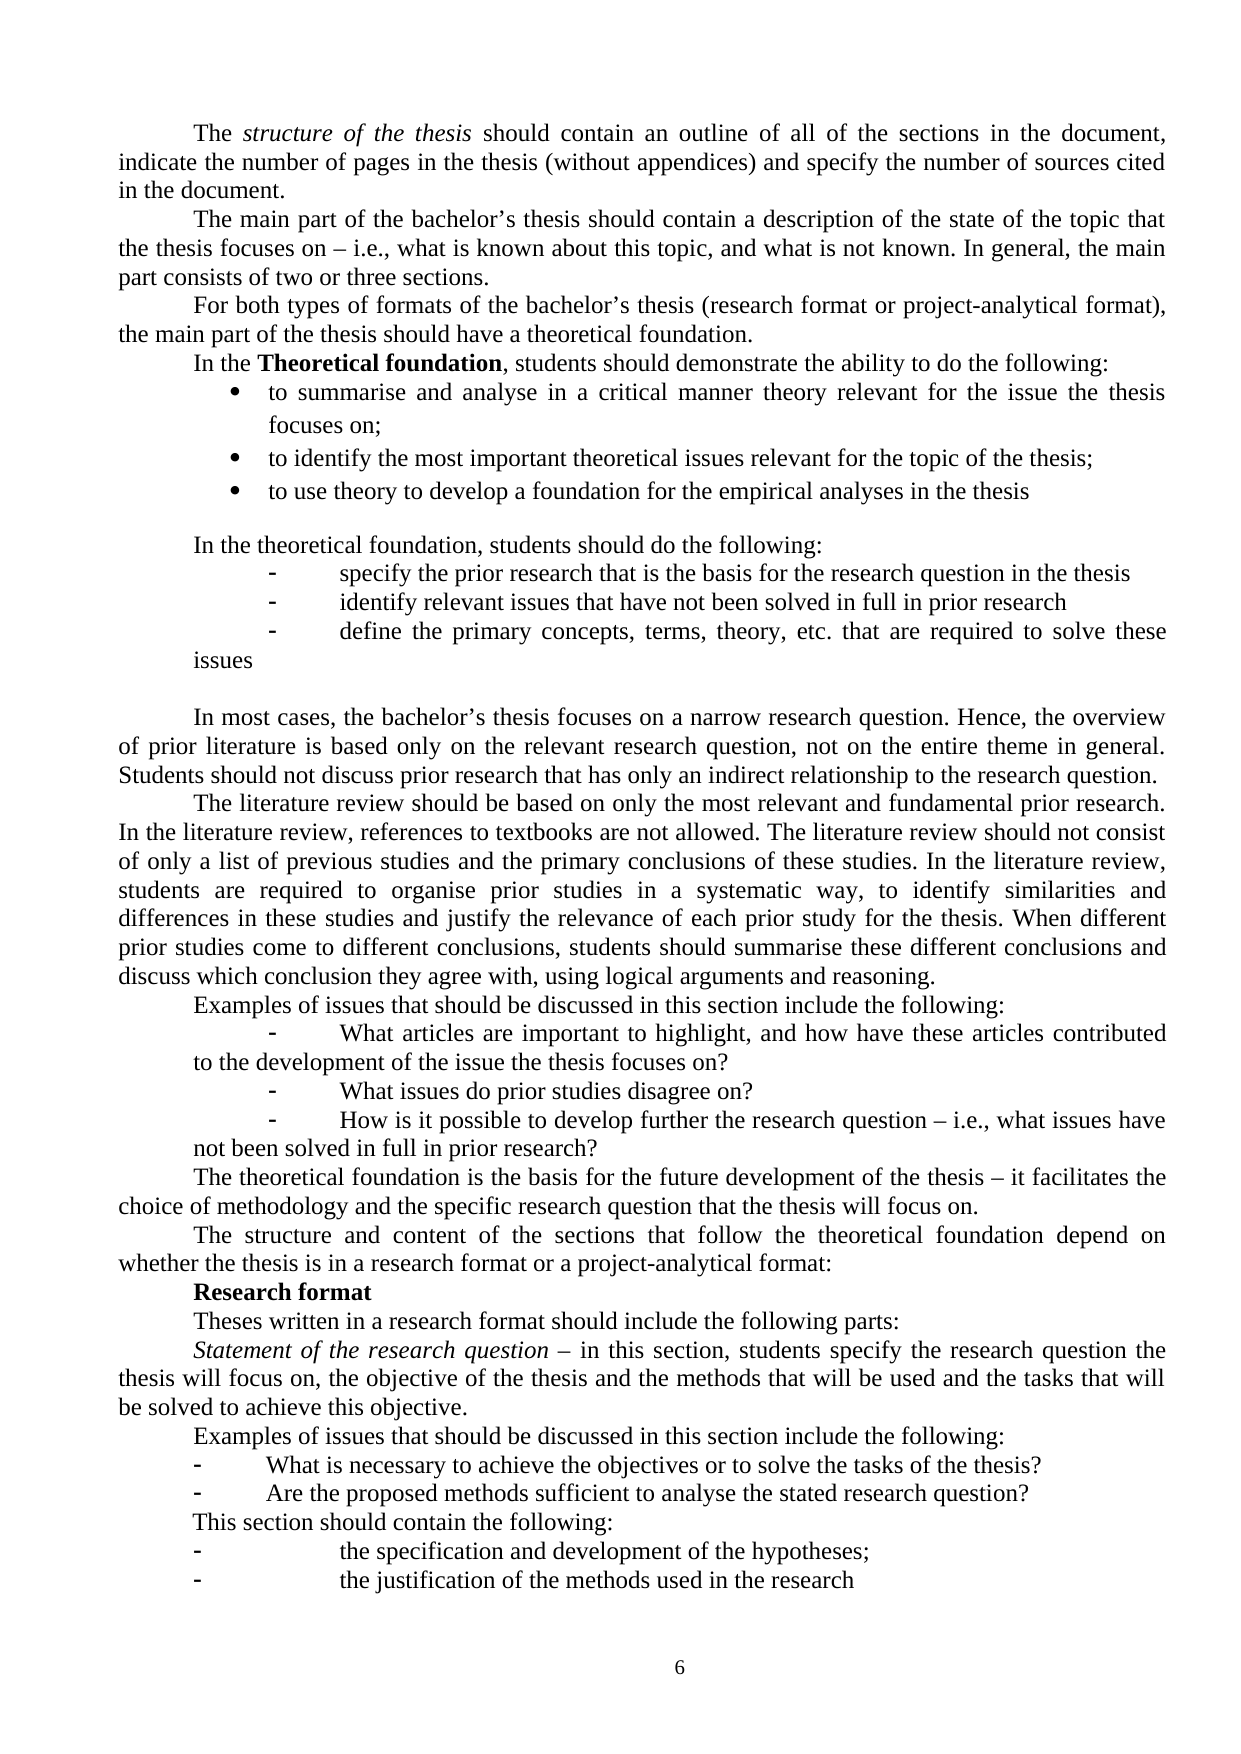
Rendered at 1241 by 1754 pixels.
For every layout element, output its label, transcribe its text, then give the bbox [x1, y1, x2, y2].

text Statement of the research question – in this section, students specify the research question the thesis will focus on, the objective of the thesis and the methods that will be used and the tasks that will be solved to achieve this objective. [118, 1335, 1167, 1421]
text Examples of issues that should be discussed in this section include the following: [118, 990, 1167, 1018]
list to identify the most important theoretical issues relevant for the topic of the thesis; [231, 443, 1167, 472]
text Examples of issues that should be discussed in this section include the following: [118, 1421, 1167, 1450]
text The literature review should be based on only the most relevant and fundamental prior research. In the literature review, references to textbooks are not allowed. The literature review should not consist of only a list of previous studies and the primary conclusions of these studies. In the literature review, students are required to organise prior studies in a systematic way, to identify similarities and differences in these studies and justify the relevance of each prior study for the thesis. When different prior studies come to different conclusions, students should summarise these different conclusions and discuss which conclusion they agree with, using logical arguments and reasoning. [118, 788, 1167, 990]
list How is it possible to develop further the research question – i.e., what issues have not been solved in full in prior research? [193, 1105, 1167, 1162]
list identify relevant issues that have not been solved in full in prior research [193, 587, 1167, 616]
list the specification and development of the hypotheses; [193, 1536, 1167, 1565]
text The structure and content of the sections that follow the theoretical foundation depend on whether the thesis is in a research format or a project-analytical format: [118, 1220, 1167, 1277]
text In the Theoretical foundation, students should demonstrate the ability to do the following: [118, 348, 1167, 377]
text The main part of the bachelor’s thesis should contain a description of the state of the topic that the thesis focuses on – i.e., what is known about this topic, and what is not known. In general, the main part consists of two or three sections. [118, 204, 1167, 291]
text Theses written in a research format should include the following parts: [118, 1306, 1167, 1335]
list to use theory to develop a foundation for the empirical analyses in the thesis [231, 476, 1167, 505]
text In most cases, the bachelor’s thesis focuses on a narrow research question. Hence, the overview of prior literature is based only on the relevant research question, not on the entire theme in general. Students should not discuss prior research that has only an indirect relationship to the research question. [118, 702, 1167, 788]
list What articles are important to highlight, and how have these articles contributed to the development of the issue the thesis focuses on? [193, 1018, 1167, 1076]
list Are the proposed methods sufficient to analyse the stated research question? [193, 1478, 1167, 1507]
text For both types of formats of the bachelor’s thesis (research format or project-analytical format), the main part of the thesis should have a theoretical foundation. [118, 291, 1167, 348]
list What is necessary to achieve the objectives or to solve the tasks of the thesis? [193, 1450, 1167, 1478]
text This section should contain the following: [118, 1507, 1167, 1536]
text Research format [118, 1277, 1167, 1306]
list to summarise and analyse in a critical manner theory relevant for the issue the thesis focuses on; [231, 377, 1167, 439]
text The structure of the thesis should contain an outline of all of the sections in the document, indicate the number of pages in the thesis (without appendices) and specify the number of sources cited in the document. [118, 118, 1167, 204]
list the justification of the methods used in the research [193, 1565, 1167, 1593]
list What issues do prior studies disagree on? [193, 1076, 1167, 1105]
list specify the prior research that is the basis for the research question in the thesis [193, 558, 1167, 587]
text In the theoretical foundation, students should do the following: [118, 530, 1167, 558]
list define the primary concepts, terms, theory, etc. that are required to solve these issues [193, 616, 1167, 673]
text The theoretical foundation is the basis for the future development of the thesis – it facilitates the choice of methodology and the specific research question that the thesis will focus on. [118, 1162, 1167, 1220]
